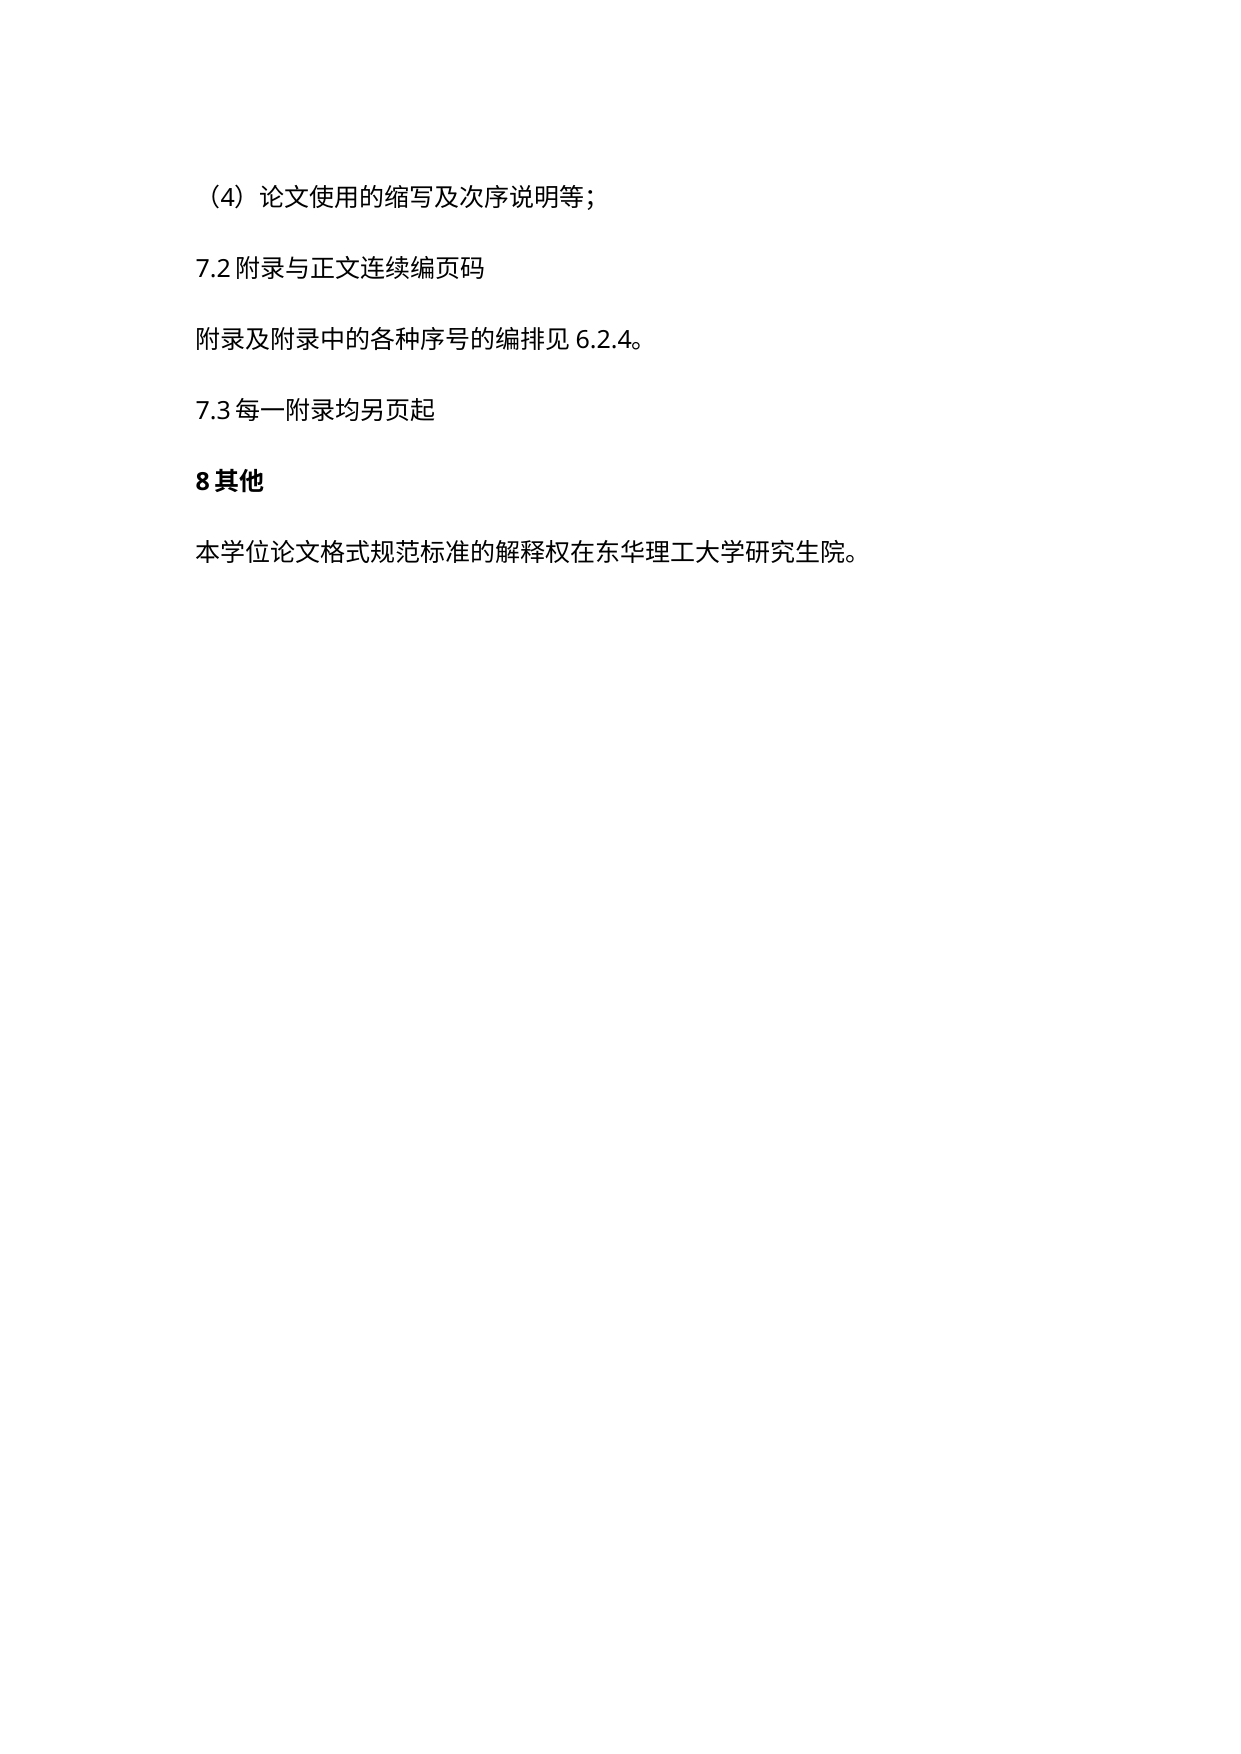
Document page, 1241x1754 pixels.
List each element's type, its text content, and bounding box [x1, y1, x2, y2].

list 附录及附录中的各种序号的编排见6.2.4。 [150, 319, 1090, 356]
list 本学位论文格式规范标准的解释权在东华理工大学研究生院。 [150, 532, 1090, 569]
list 7.3每一附录均另页起 [150, 390, 1090, 427]
list （4）论文使用的缩写及次序说明等； [150, 177, 1090, 213]
list 7.2附录与正文连续编页码 [150, 248, 1090, 284]
list 8其他 [150, 461, 1090, 498]
